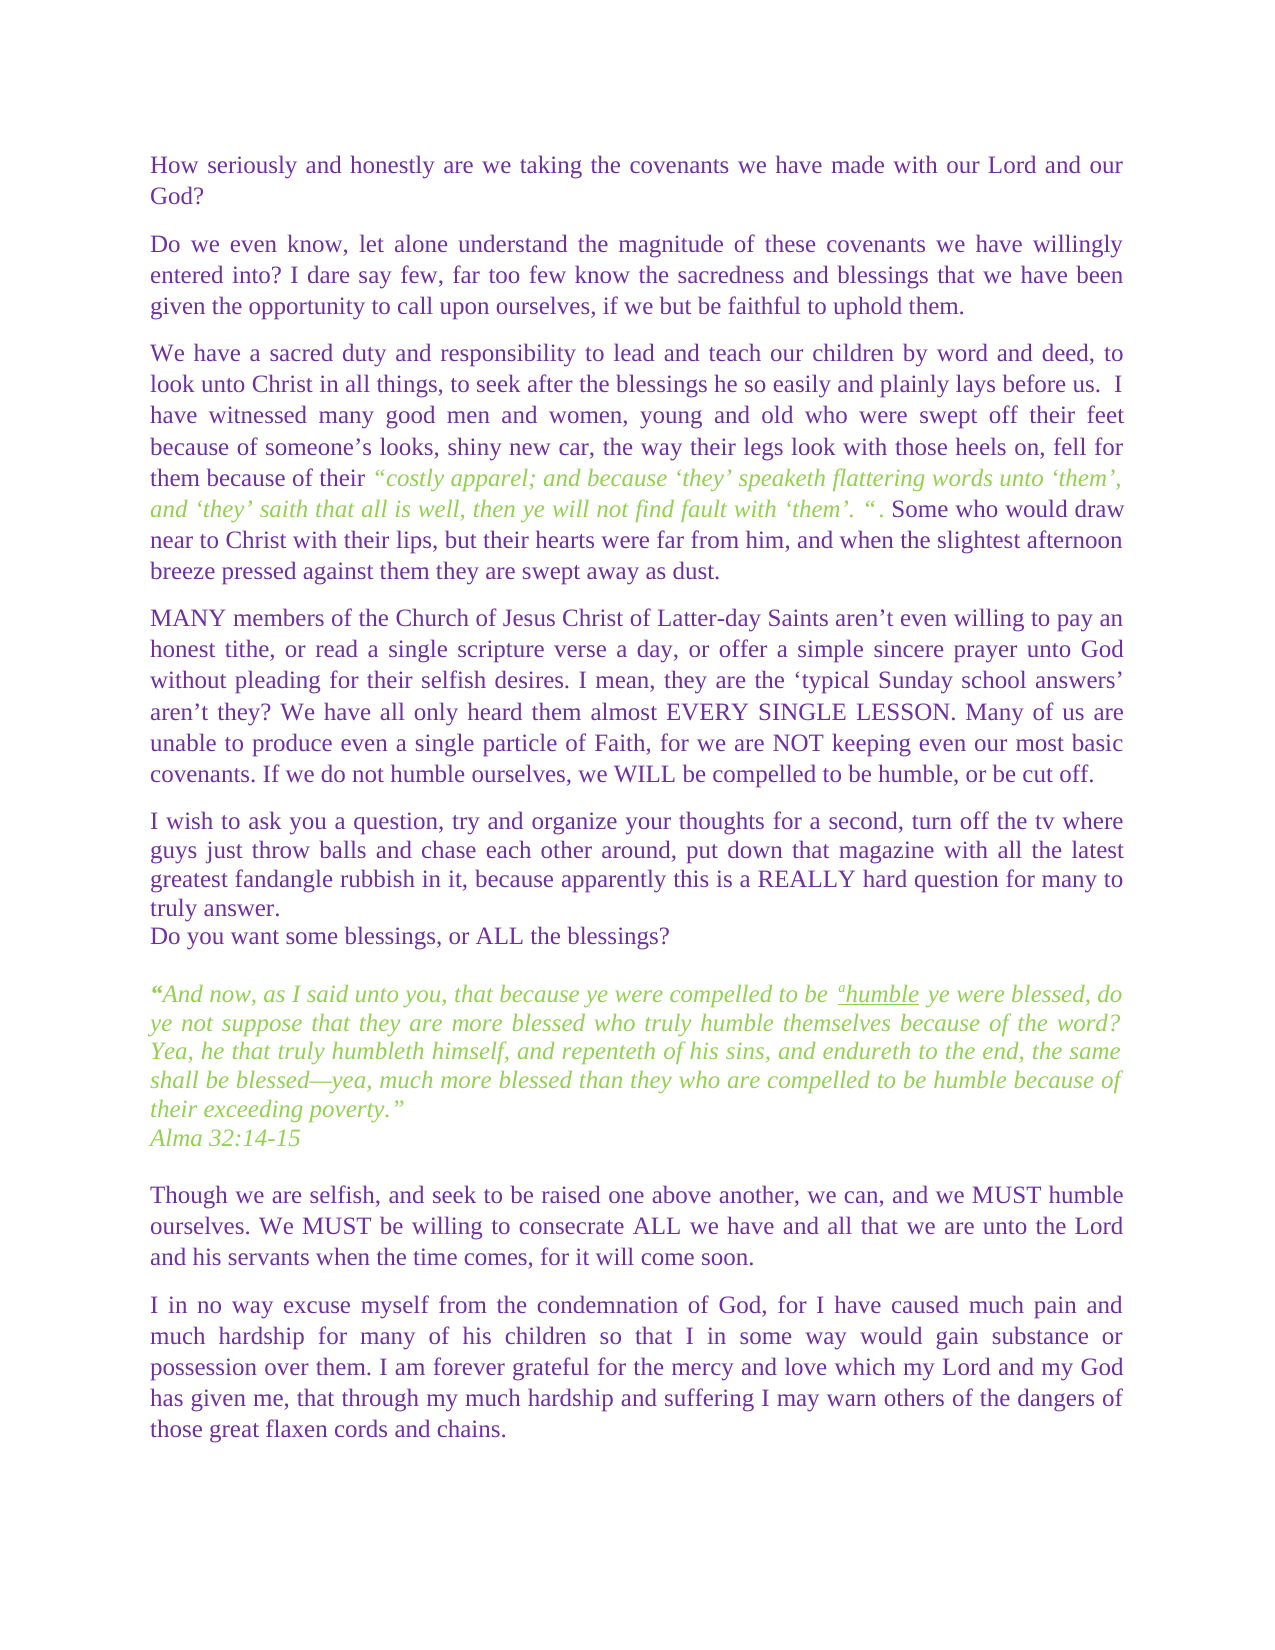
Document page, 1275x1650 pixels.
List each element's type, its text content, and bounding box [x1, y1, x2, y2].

text We have a sacred duty and responsibility to lead and teach our children by word and deed, to look unto Christ in all things, to seek after the blessings he so easily and plainly lays before us. I have witnessed many good men and women, young and old who were swept off their feet because of someone’s looks, shiny new car, the way their legs look with those heels on, fell for them because of their “costly apparel; and because ‘they’ speaketh flattering words unto ‘them’, and ‘they’ saith that all is well, then ye will not find fault with ‘them’. “. Some who would draw near to Christ with their lips, but their hearts were far from him, and when the slightest afternoon breeze pressed against them they are swept away as dust. [150, 338, 1125, 584]
text Do you want some blessings, or ALL the blessings? [150, 921, 1125, 950]
text How seriously and honestly are we taking the covenants we have made with our Lord and our God? [150, 150, 1125, 210]
text Do we even know, let alone understand the magnitude of these covenants we have willingly entered into? I dare say few, far too few know the sacredness and blessings that we have been given the opportunity to call upon ourselves, if we but be faithful to uphold them. [150, 229, 1125, 319]
text I wish to ask you a question, try and organize your thoughts for a second, turn off the tv where guys just throw balls and chase each other around, put down that magazine with all the latest greatest fandangle rubbish in it, because apparently this is a REALLY hard question for many to truly answer. [150, 806, 1125, 921]
text MANY members of the Church of Jesus Christ of Latter-day Saints aren’t even willing to pay an honest tithe, or read a single scripture verse a day, or offer a simple sincere prayer unto God without pleading for their selfish desires. I mean, they are the ‘typical Sunday school answers’ aren’t they? We have all only heard them almost EVERY SINGLE LESSON. Many of us are unable to produce even a single particle of Faith, for we are NOT keeping even our most basic covenants. If we do not humble ourselves, we WILL be compelled to be humble, or be cut off. [150, 603, 1125, 787]
text I in no way excuse myself from the condemnation of God, for I have caused much pain and much hardship for many of his children so that I in some way would gain substance or possession over them. I am forever grateful for the mercy and love which my Lord and my God has given me, that through my much hardship and suffering I may warn others of the dangers of those great flaxen cords and chains. [150, 1290, 1125, 1443]
text Though we are selfish, and seek to be raised one above another, we can, and we MUST humble ourselves. We MUST be willing to consecrate ALL we have and all that we are unto the Lord and his servants when the time comes, for it will come soon. [150, 1180, 1125, 1271]
text “And now, as I said unto you, that because ye were compelled to be ahumble ye were blessed, do ye not suppose that they are more blessed who truly humble themselves because of the word? Yea, he that truly humbleth himself, and repenteth of his sins, and endureth to the end, the same shall be blessed—yea, much more blessed than they who are compelled to be humble because of their exceeding poverty.” [150, 979, 1125, 1123]
text Alma 32:14-15 [150, 1123, 1125, 1151]
